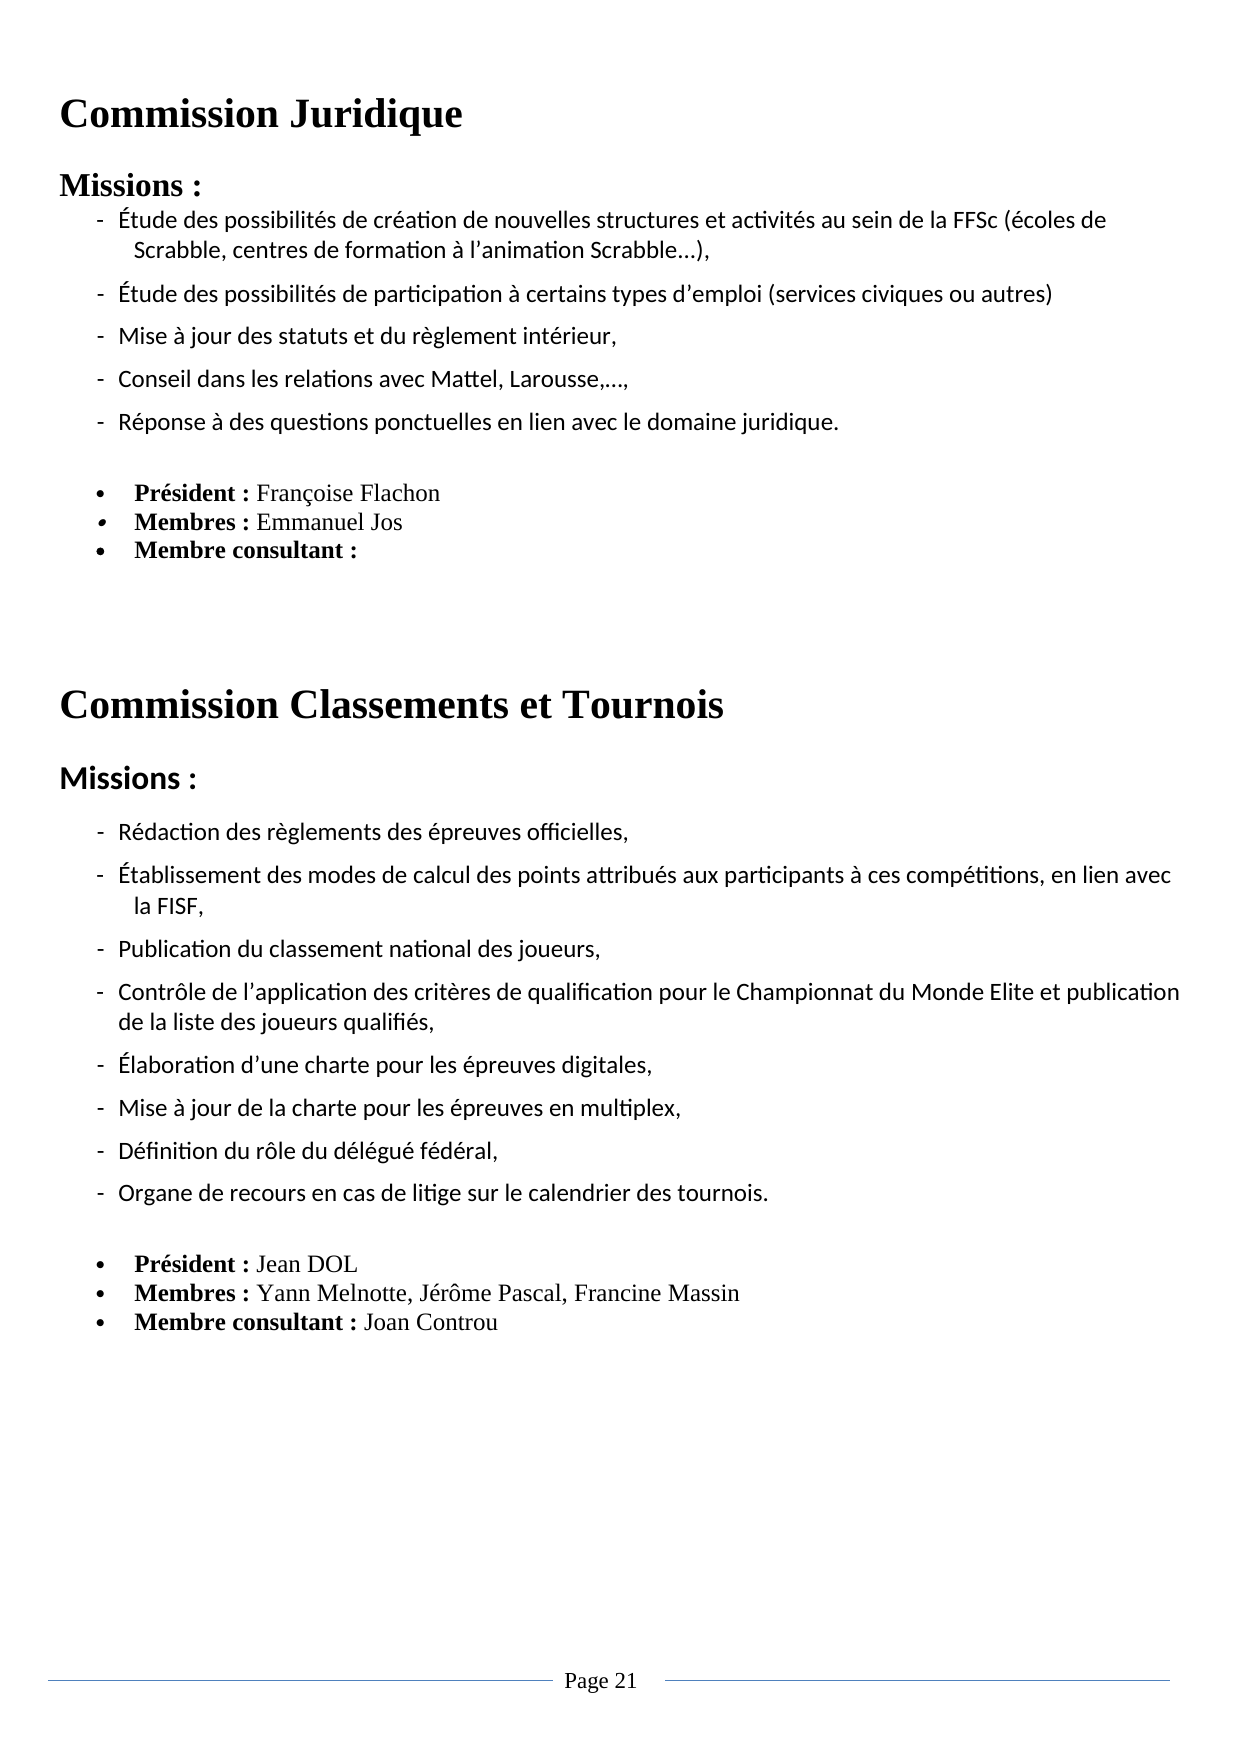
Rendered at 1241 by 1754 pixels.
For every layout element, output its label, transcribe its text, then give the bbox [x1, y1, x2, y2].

list Membre consultant : [97, 535, 1181, 564]
list Réponse à des questions ponctuelles en lien avec le domaine juridique. [97, 406, 1181, 436]
list Étude des possibilités de participation à certains types d’emploi (services civiques ou autres) [97, 278, 1181, 308]
list Membres : Emmanuel Jos [97, 507, 1181, 535]
list Établissement des modes de calcul des points attribués aux participants à ces compétitions, en lien avec la FISF, [96, 859, 1181, 920]
list Président : Françoise Flachon [97, 478, 1181, 507]
list Mise à jour des statuts et du règlement intérieur, [97, 321, 1181, 351]
list Mise à jour de la charte pour les épreuves en multiplex, [97, 1092, 1181, 1123]
list Organe de recours en cas de litige sur le calendrier des tournois. [97, 1178, 1181, 1208]
list Rédaction des règlements des épreuves officielles, [97, 817, 1181, 847]
list Publication du classement national des joueurs, [97, 933, 1181, 963]
list Élaboration d’une charte pour les épreuves digitales, [97, 1049, 1181, 1080]
list Étude des possibilités de création de nouvelles structures et activités au sein de la FFSc (écoles de Scrabble, centres de formation à l’animation Scrabble...), [96, 204, 1181, 265]
list Membres : Yann Melnotte, Jérôme Pascal, Francine Massin [97, 1278, 1181, 1307]
list Conseil dans les relations avec Mattel, Larousse,…, [97, 363, 1181, 394]
text Missions : [59, 757, 1181, 798]
list Contrôle de l’application des critères de qualification pour le Championnat du Monde Elite et publication de la liste des joueurs qualifiés, [96, 976, 1181, 1037]
text Commission Classements et Tournois [59, 680, 1181, 728]
text Commission Juridique [59, 89, 1181, 137]
list Président : Jean DOL [97, 1249, 1181, 1278]
text Missions : [59, 166, 1181, 204]
list Membre consultant : Joan Controu [97, 1307, 1181, 1336]
list Définition du rôle du délégué fédéral, [97, 1135, 1181, 1165]
